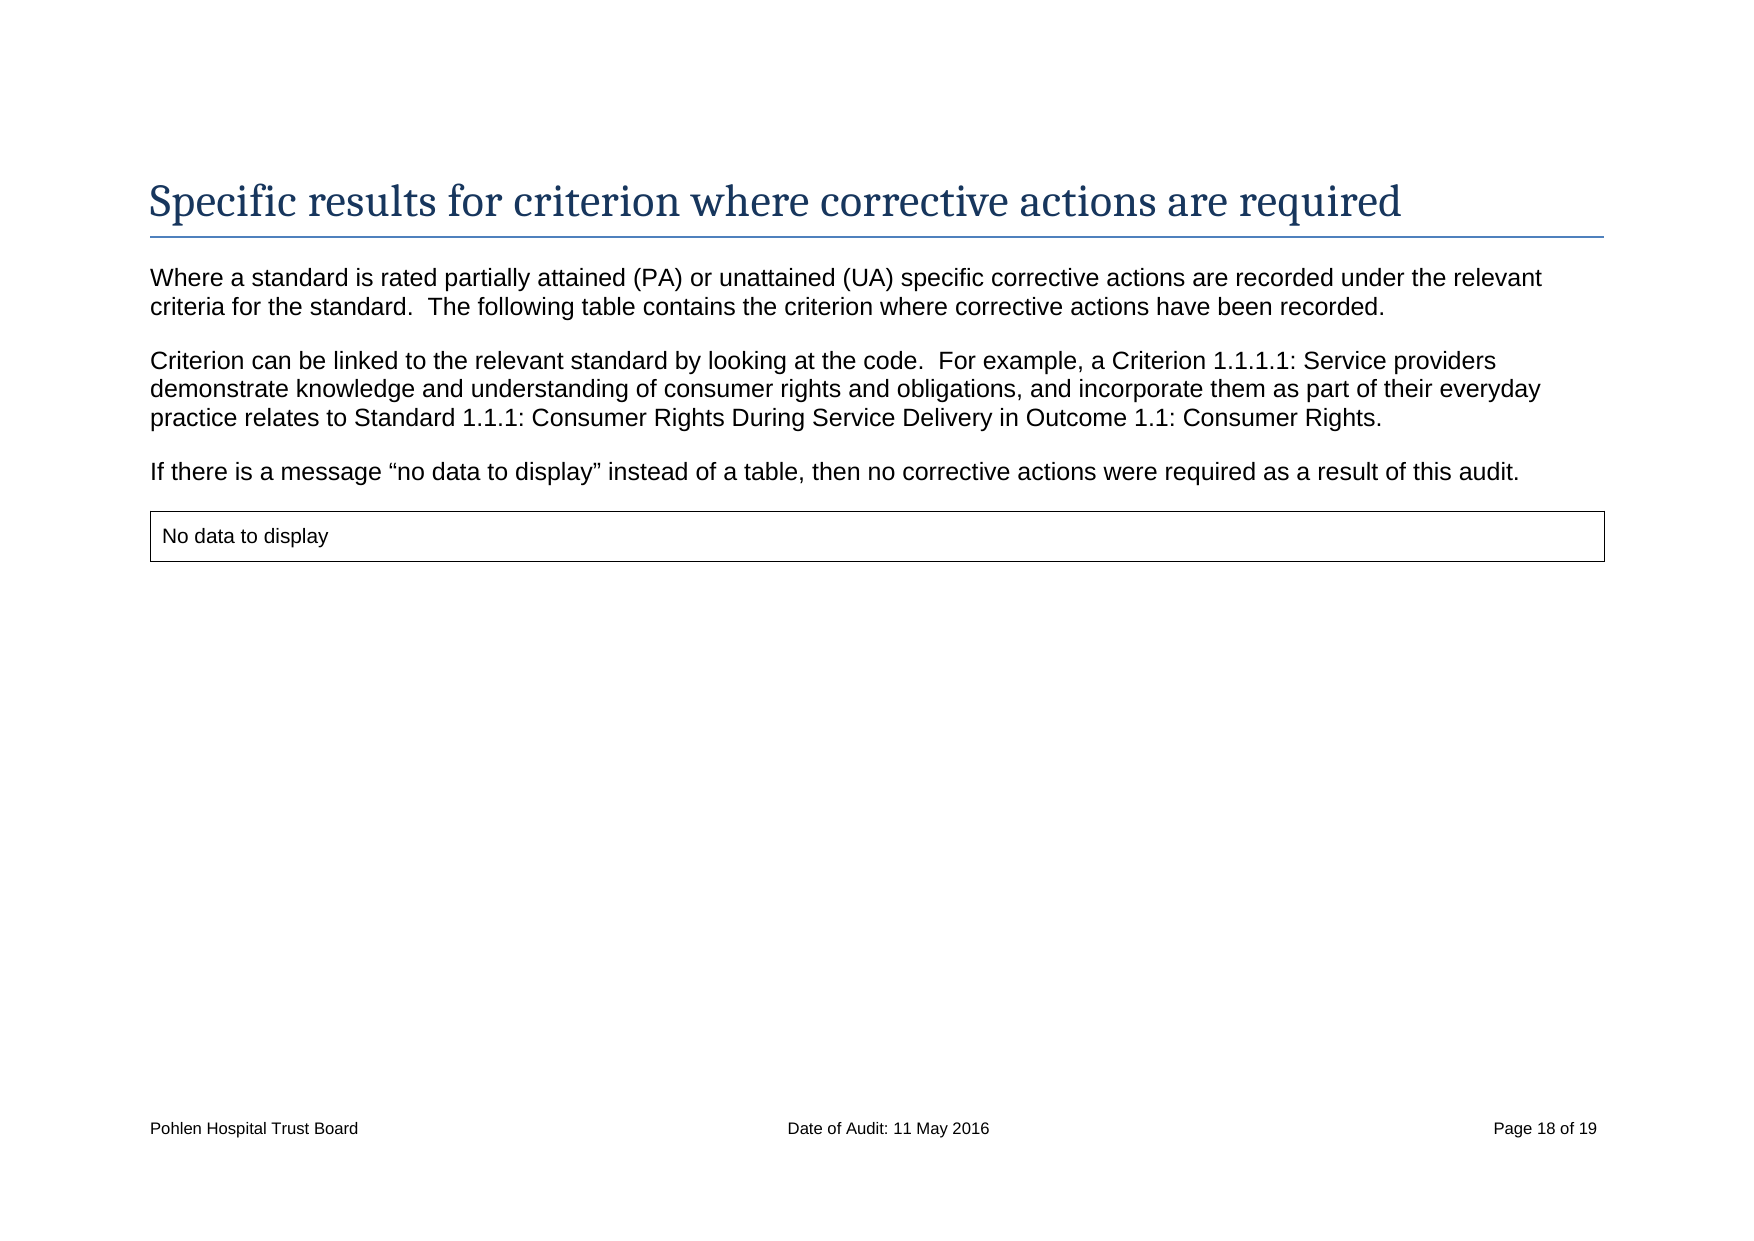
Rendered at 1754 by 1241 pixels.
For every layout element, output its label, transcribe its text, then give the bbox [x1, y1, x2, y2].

subtitle Specific results for criterion where corrective actions are required [150, 175, 1604, 236]
table_header No data to display [151, 512, 1604, 561]
text Where a standard is rated partially attained (PA) or unattained (UA) specific corrective actions are recorded under the relevant criteria for the standard. The following table contains the criterion where corrective actions have been recorded. [150, 263, 1604, 321]
text If there is a message “no data to display” instead of a table, then no corrective actions were required as a result of this audit. [150, 457, 1604, 486]
text Criterion can be linked to the relevant standard by looking at the code. For example, a Criterion 1.1.1.1: Service providers demonstrate knowledge and understanding of consumer rights and obligations, and incorporate them as part of their everyday practice relates to Standard 1.1.1: Consumer Rights During Service Delivery in Outcome 1.1: Consumer Rights. [150, 346, 1604, 432]
